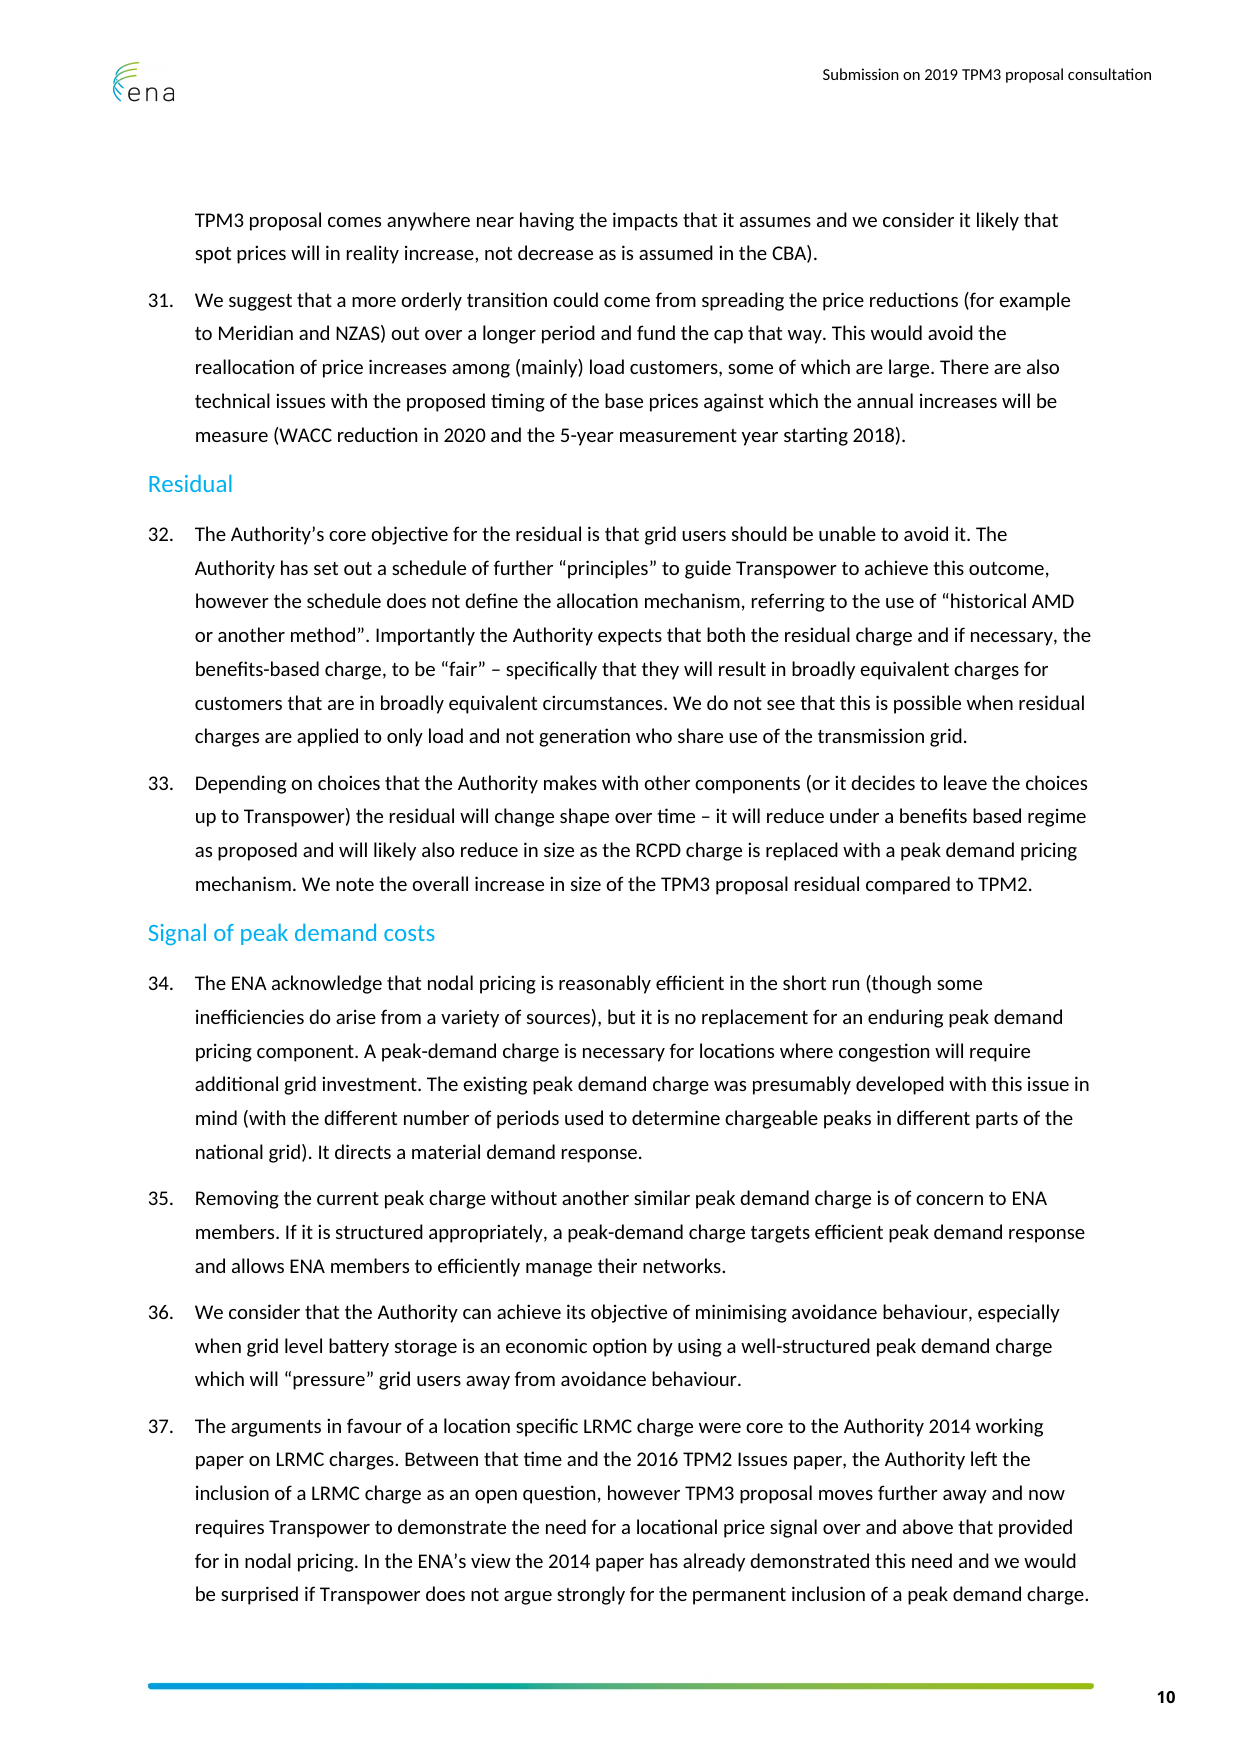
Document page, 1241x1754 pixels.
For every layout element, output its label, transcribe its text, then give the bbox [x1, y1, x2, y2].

list We suggest that a more orderly transition could come from spreading the price reductions (for example to Meridian and NZAS) out over a longer period and fund the cap that way. This would avoid the reallocation of price increases among (mainly) load customers, some of which are large. There are also technical issues with the proposed timing of the base prices against which the annual increases will be measure (WACC reduction in 2020 and the 5-year measurement year starting 2018). [148, 287, 1092, 447]
picture [0, 1673, 1241, 1754]
picture [112, 92, 119, 102]
text Residual [148, 468, 1092, 498]
list The arguments in favour of a location specific LRMC charge were core to the Authority 2014 working paper on LRMC charges. Between that time and the 2016 TPM2 Issues paper, the Authority left the inclusion of a LRMC charge as an open question, however TPM3 proposal moves further away and now requires Transpower to demonstrate the need for a locational price signal over and above that provided for in nodal pricing. In the ENA’s view the 2014 paper has already demonstrated this need and we would be surprised if Transpower does not argue strongly for the permanent inclusion of a peak demand charge. [148, 1413, 1092, 1607]
list The ENA acknowledge that nodal pricing is reasonably efficient in the short run (though some inefficiencies do arise from a variety of sources), but it is no replacement for an enduring peak demand pricing component. A peak-demand charge is necessary for locations where congestion will require additional grid investment. The existing peak demand charge was presumably developed with this issue in mind (with the different number of periods used to determine chargeable peaks in different parts of the national grid). It directs a material demand response. [148, 970, 1092, 1164]
text Signal of peak demand costs [148, 917, 1092, 948]
list Removing the current peak charge without another similar peak demand charge is of concern to ENA members. If it is structured appropriately, a peak-demand charge targets efficient peak demand response and allows ENA members to efficiently manage their networks. [148, 1185, 1092, 1278]
list Depending on choices that the Authority makes with other components (or it decides to leave the choices up to Transpower) the residual will change shape over time – it will reduce under a benefits based regime as proposed and will likely also reduce in size as the RCPD charge is replaced with a peak demand pricing mechanism. We note the overall increase in size of the TPM3 proposal residual compared to TPM2. [148, 770, 1092, 896]
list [148, 207, 1092, 266]
list We consider that the Authority can achieve its objective of minimising avoidance behaviour, especially when grid level battery storage is an economic option by using a well-structured peak demand charge which will “pressure” grid users away from avoidance behaviour. [148, 1299, 1092, 1392]
picture [112, 61, 175, 102]
list The Authority’s core objective for the residual is that grid users should be unable to avoid it. The Authority has set out a schedule of further “principles” to guide Transpower to achieve this outcome, however the schedule does not define the allocation mechanism, referring to the use of “historical AMD or another method”. Importantly the Authority expects that both the residual charge and if necessary, the benefits-based charge, to be “fair” – specifically that they will result in broadly equivalent charges for customers that are in broadly equivalent circumstances. We do not see that this is possible when residual charges are applied to only load and not generation who share use of the transmission grid. [148, 521, 1092, 749]
